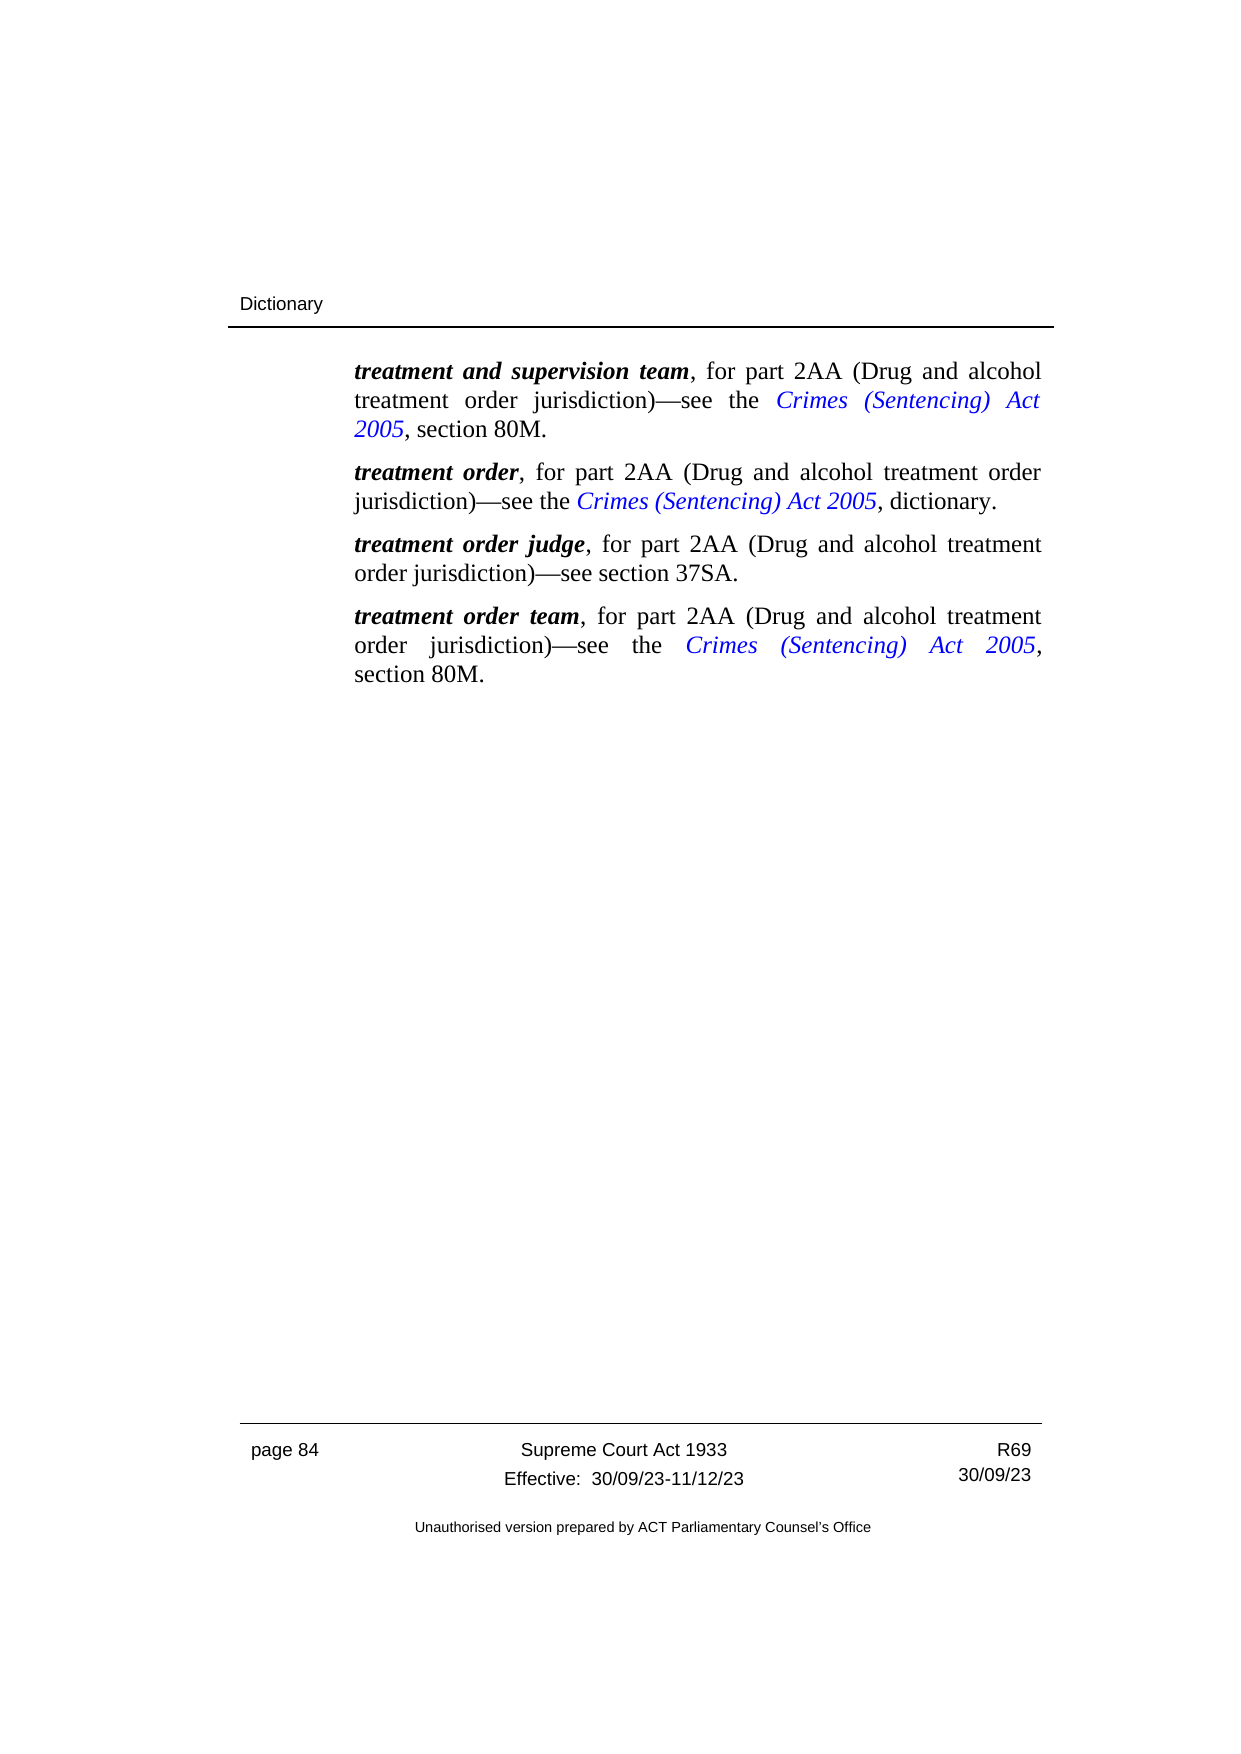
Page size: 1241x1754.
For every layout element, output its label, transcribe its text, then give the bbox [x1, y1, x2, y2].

text treatment order, for part 2AA (Drug and alcohol treatment order jurisdiction)—see the Crimes (Sentencing) Act 2005, dictionary. [354, 457, 1042, 514]
text treatment order judge, for part 2AA (Drug and alcohol treatment order jurisdiction)—see section 37SA. [354, 529, 1042, 587]
text treatment and supervision team, for part 2AA (Drug and alcohol treatment order jurisdiction)—see the Crimes (Sentencing) Act 2005, section 80M. [354, 356, 1042, 442]
text treatment order team, for part 2AA (Drug and alcohol treatment order jurisdiction)—see the Crimes (Sentencing) Act 2005, section 80M. [354, 601, 1042, 687]
